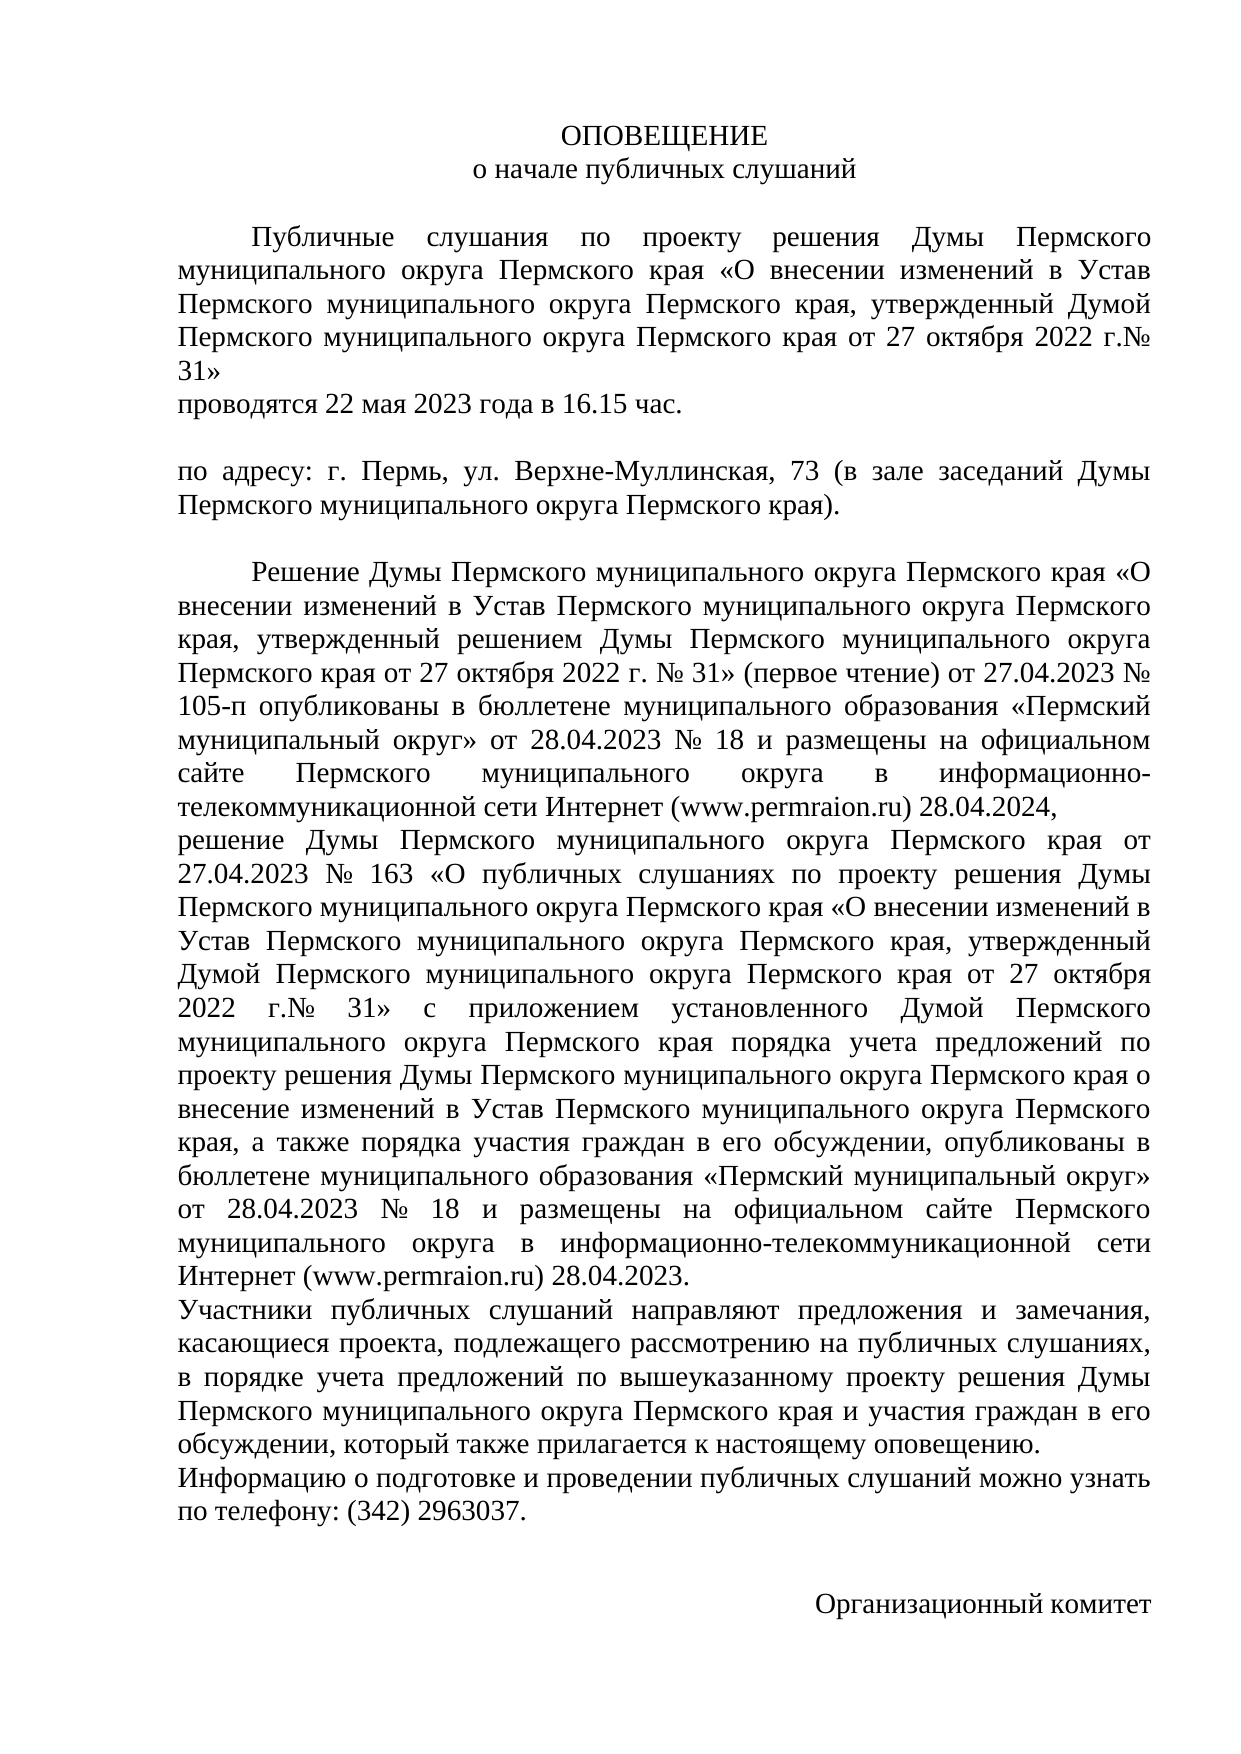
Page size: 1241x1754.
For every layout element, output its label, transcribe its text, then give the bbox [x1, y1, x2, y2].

text решение Думы Пермского муниципального округа Пермского края от 27.04.2023 № 163 «О публичных слушаниях по проекту решения Думы Пермского муниципального округа Пермского края «О внесении изменений в Устав Пермского муниципального округа Пермского края, утвержденный Думой Пермского муниципального округа Пермского края от 27 октября 2022 г.№ 31» с приложением установленного Думой Пермского муниципального округа Пермского края порядка учета предложений по проекту решения Думы Пермского муниципального округа Пермского края о внесение изменений в Устав Пермского муниципального округа Пермского края, а также порядка участия граждан в его обсуждении, опубликованы в бюллетене муниципального образования «Пермский муниципальный округ» от 28.04.2023 № 18 и размещены на официальном сайте Пермского муниципального округа в информационно-телекоммуникационной сети Интернет (www.permraion.ru) 28.04.2023. [177, 822, 1152, 1292]
text проводятся 22 мая 2023 года в 16.15 час. [177, 386, 1152, 420]
text ОПОВЕЩЕНИЕ [177, 118, 1152, 152]
text по адресу: г. Пермь, ул. Верхне-Муллинская, 73 (в зале заседаний Думы Пермского муниципального округа Пермского края). [177, 453, 1152, 521]
text Участники публичных слушаний направляют предложения и замечания, касающиеся проекта, подлежащего рассмотрению на публичных слушаниях, в порядке учета предложений по вышеуказанному проекту решения Думы Пермского муниципального округа Пермского края и участия граждан в его обсуждении, который также прилагается к настоящему оповещению. [177, 1292, 1152, 1460]
text Решение Думы Пермского муниципального округа Пермского края «О внесении изменений в Устав Пермского муниципального округа Пермского края, утвержденный решением Думы Пермского муниципального округа Пермского края от 27 октября 2022 г. № 31» (первое чтение) от 27.04.2023 № 105-п опубликованы в бюллетене муниципального образования «Пермский муниципальный округ» от 28.04.2023 № 18 и размещены на официальном сайте Пермского муниципального округа в информационно-телекоммуникационной сети Интернет (www.permraion.ru) 28.04.2024, [177, 554, 1152, 822]
text Организационный комитет [177, 1586, 1152, 1620]
text Информацию о подготовке и проведении публичных слушаний можно узнать по телефону: (342) 2963037. [177, 1460, 1152, 1527]
text о начале публичных слушаний [177, 152, 1152, 185]
text Публичные слушания по проекту решения Думы Пермского муниципального округа Пермского края «О внесении изменений в Устав Пермского муниципального округа Пермского края, утвержденный Думой Пермского муниципального округа Пермского края от 27 октября 2022 г.№ 31» [177, 219, 1152, 386]
